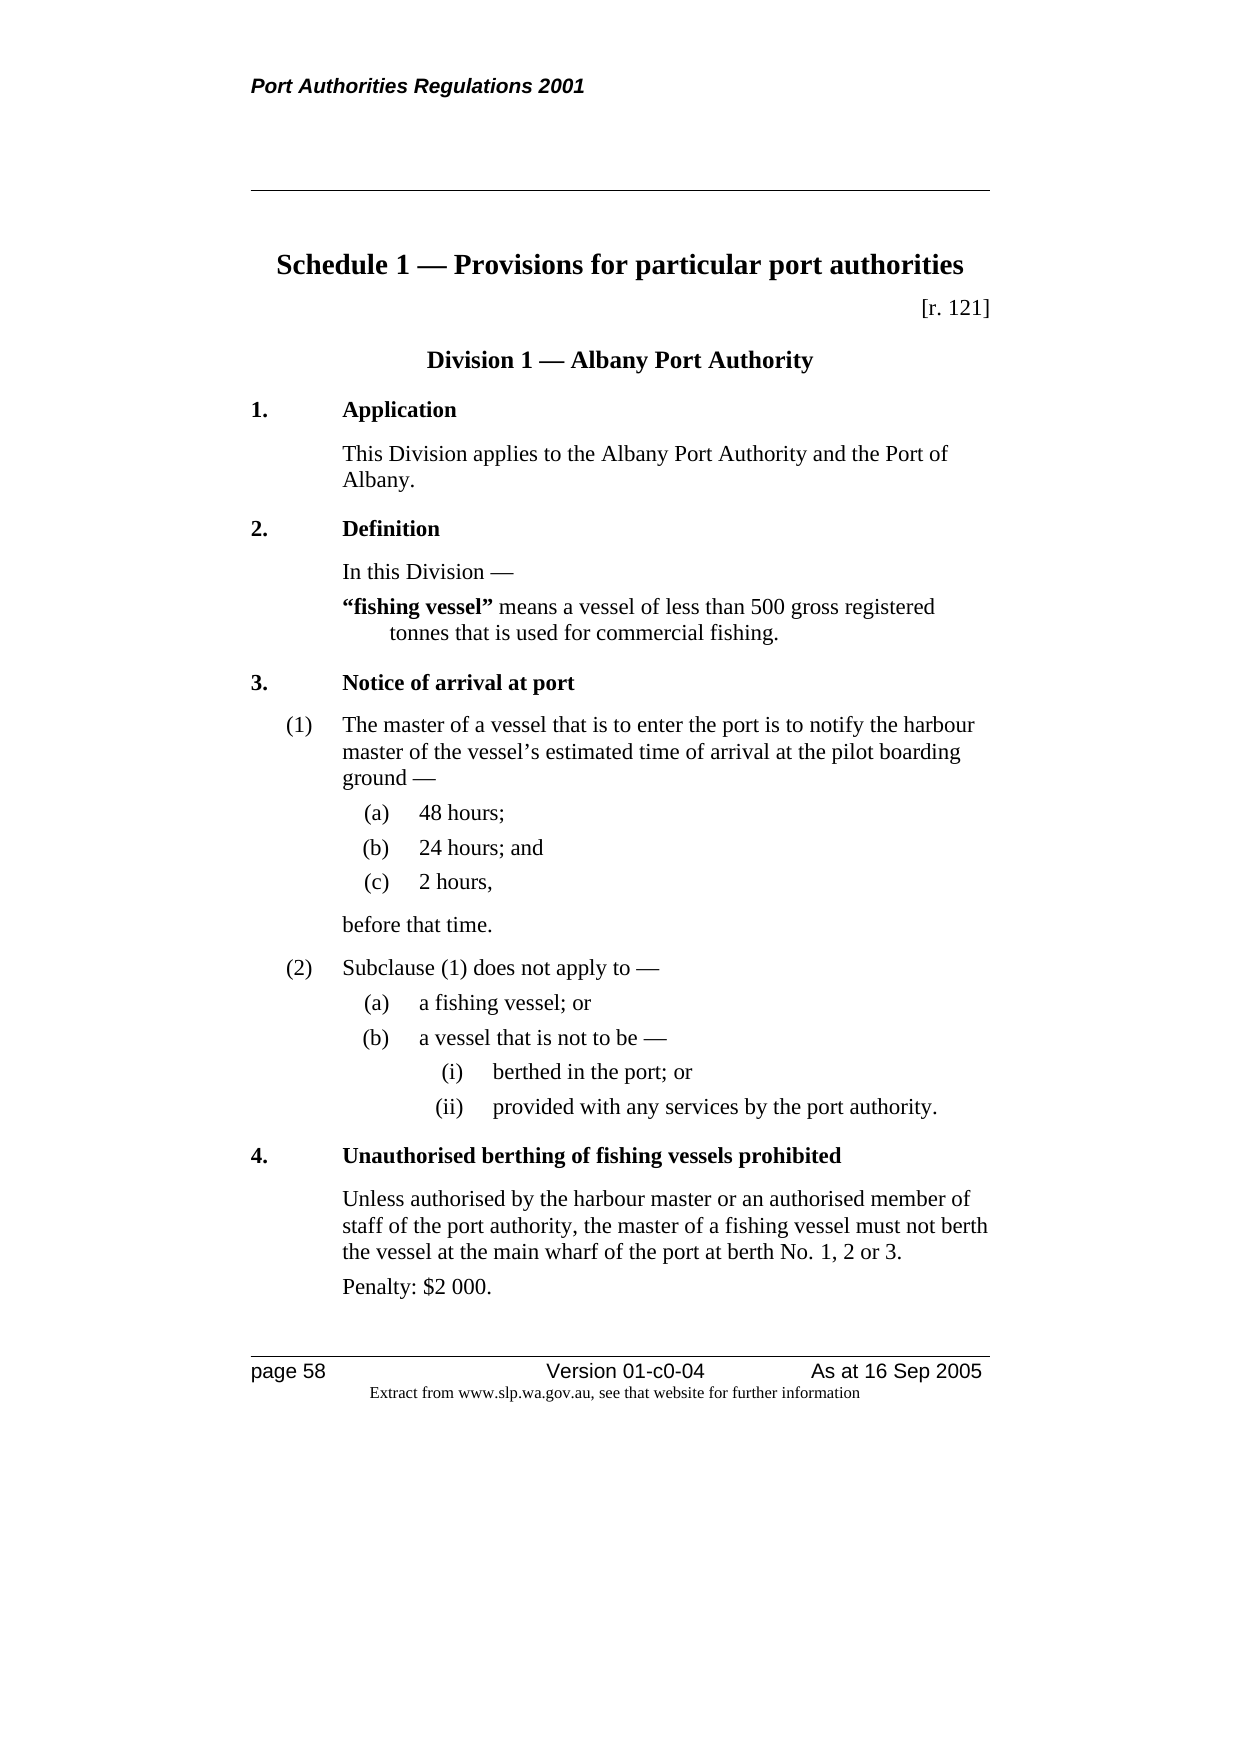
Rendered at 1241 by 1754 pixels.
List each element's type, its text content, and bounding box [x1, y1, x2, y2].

text before that time. [251, 911, 990, 938]
subtitle 4. Unauthorised berthing of fishing vessels prohibited [251, 1142, 990, 1169]
text (1) The master of a vessel that is to enter the port is to notify the harbour master of the vessel’s estimated time of arrival at the pilot boarding ground — [251, 712, 990, 791]
text “fishing vessel” means a vessel of less than 500 gross registered tonnes that is used for commercial fishing. [251, 593, 990, 646]
text (a) a fishing vessel; or [251, 989, 990, 1015]
subtitle 2. Definition [251, 515, 990, 542]
text (ii) provided with any services by the port authority. [251, 1093, 990, 1119]
subtitle Schedule 1 — Provisions for particular port authorities [251, 247, 990, 281]
text In this Division — [251, 558, 990, 584]
text (c) 2 hours, [251, 868, 990, 895]
text Unless authorised by the harbour master or an authorised member of staff of the port authority, the master of a fishing vessel must not berth the vessel at the main wharf of the port at berth No. 1, 2 or 3. [251, 1185, 990, 1264]
text [r. 121] [251, 293, 990, 320]
text (2) Subclause (1) does not apply to — [251, 954, 990, 981]
subtitle 1. Application [251, 397, 990, 423]
text (i) berthed in the port; or [251, 1058, 990, 1085]
text (b) a vessel that is not to be — [251, 1024, 990, 1050]
subtitle 3. Notice of arrival at port [251, 668, 990, 695]
text (a) 48 hours; [251, 799, 990, 825]
text Penalty: $2 000. [251, 1273, 990, 1299]
text (b) 24 hours; and [251, 834, 990, 860]
text This Division applies to the Albany Port Authority and the Port of Albany. [251, 439, 990, 492]
subtitle Division 1 — Albany Port Authority [251, 345, 990, 374]
